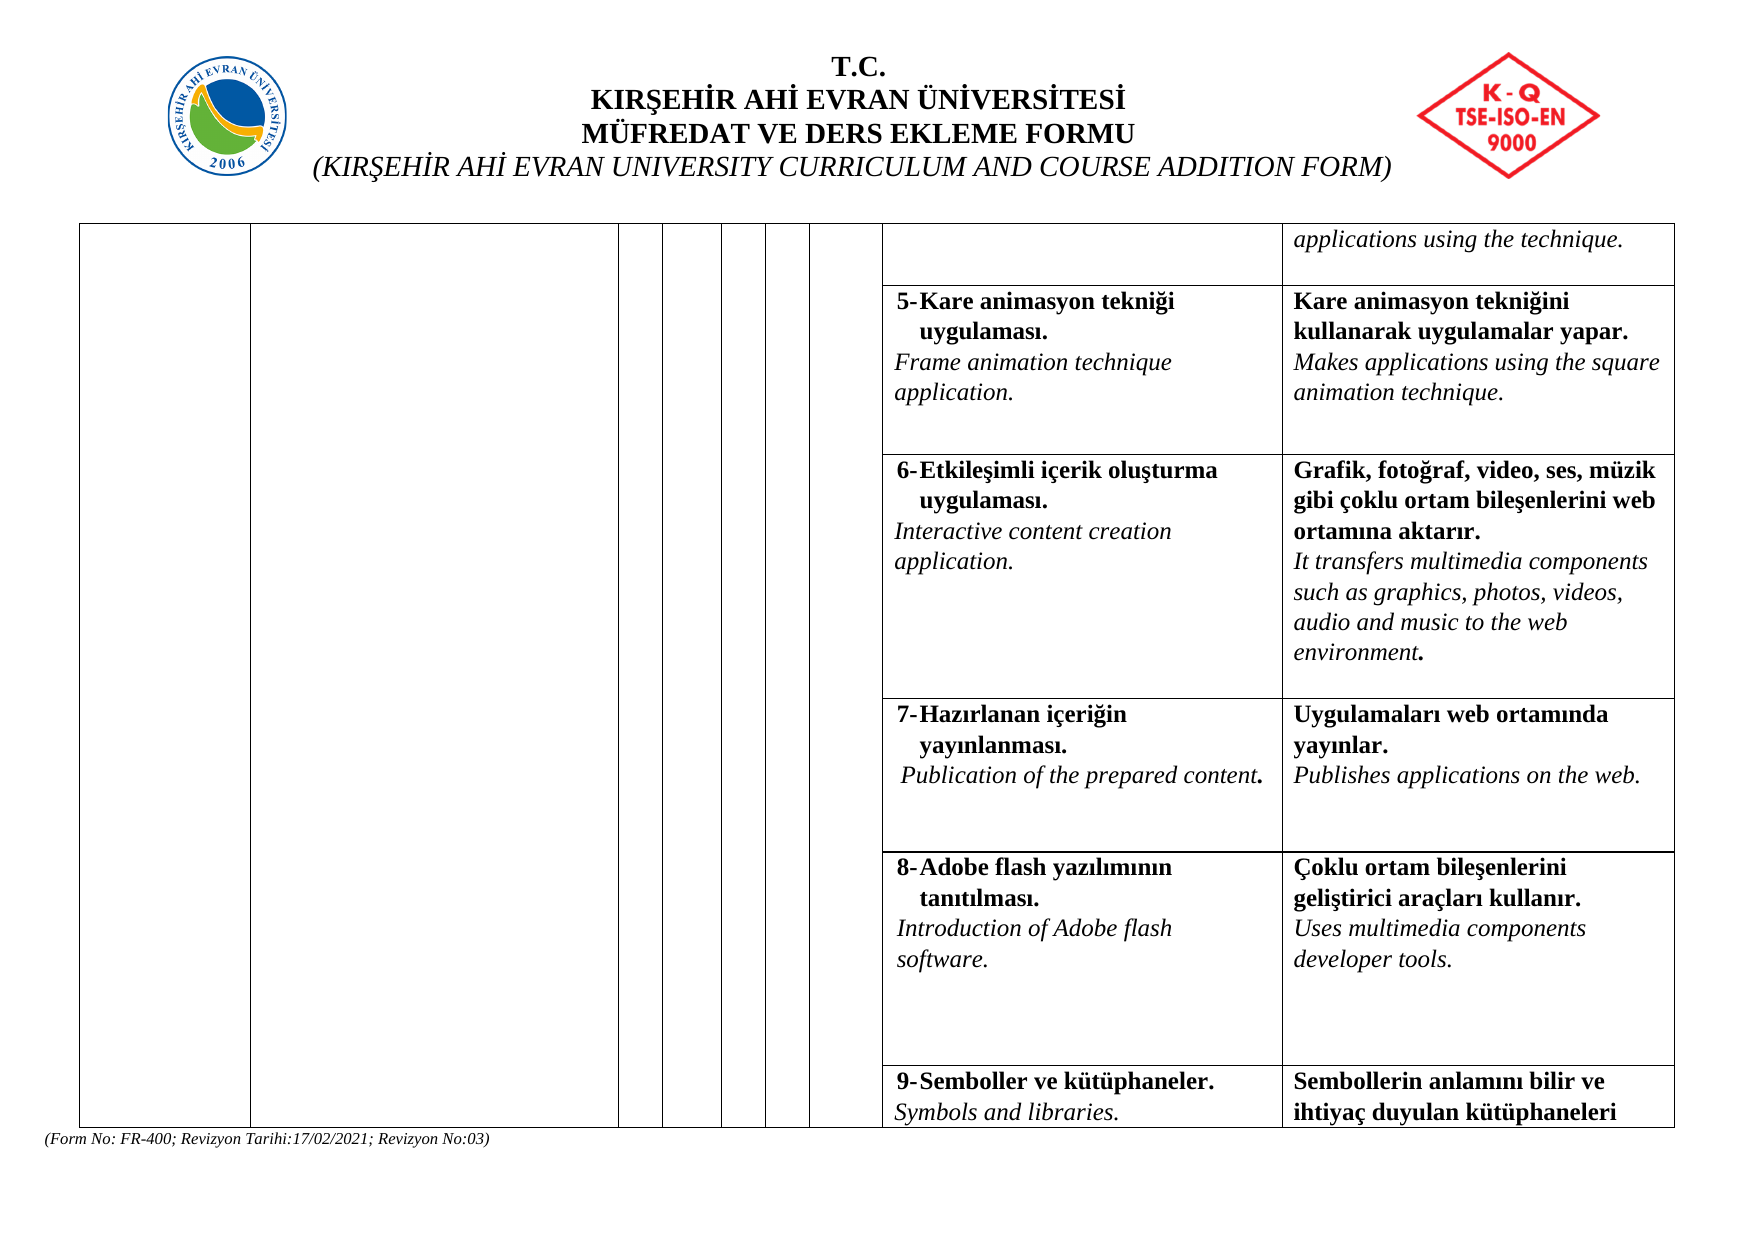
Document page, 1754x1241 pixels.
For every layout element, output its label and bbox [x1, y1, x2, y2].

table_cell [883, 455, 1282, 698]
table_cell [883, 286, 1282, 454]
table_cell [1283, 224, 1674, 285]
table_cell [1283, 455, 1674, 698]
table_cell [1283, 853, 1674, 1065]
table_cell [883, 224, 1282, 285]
picture [1416, 52, 1601, 179]
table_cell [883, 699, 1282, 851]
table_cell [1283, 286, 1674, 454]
picture [167, 56, 287, 176]
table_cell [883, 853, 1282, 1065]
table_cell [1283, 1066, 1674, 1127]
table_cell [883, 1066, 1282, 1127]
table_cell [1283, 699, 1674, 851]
